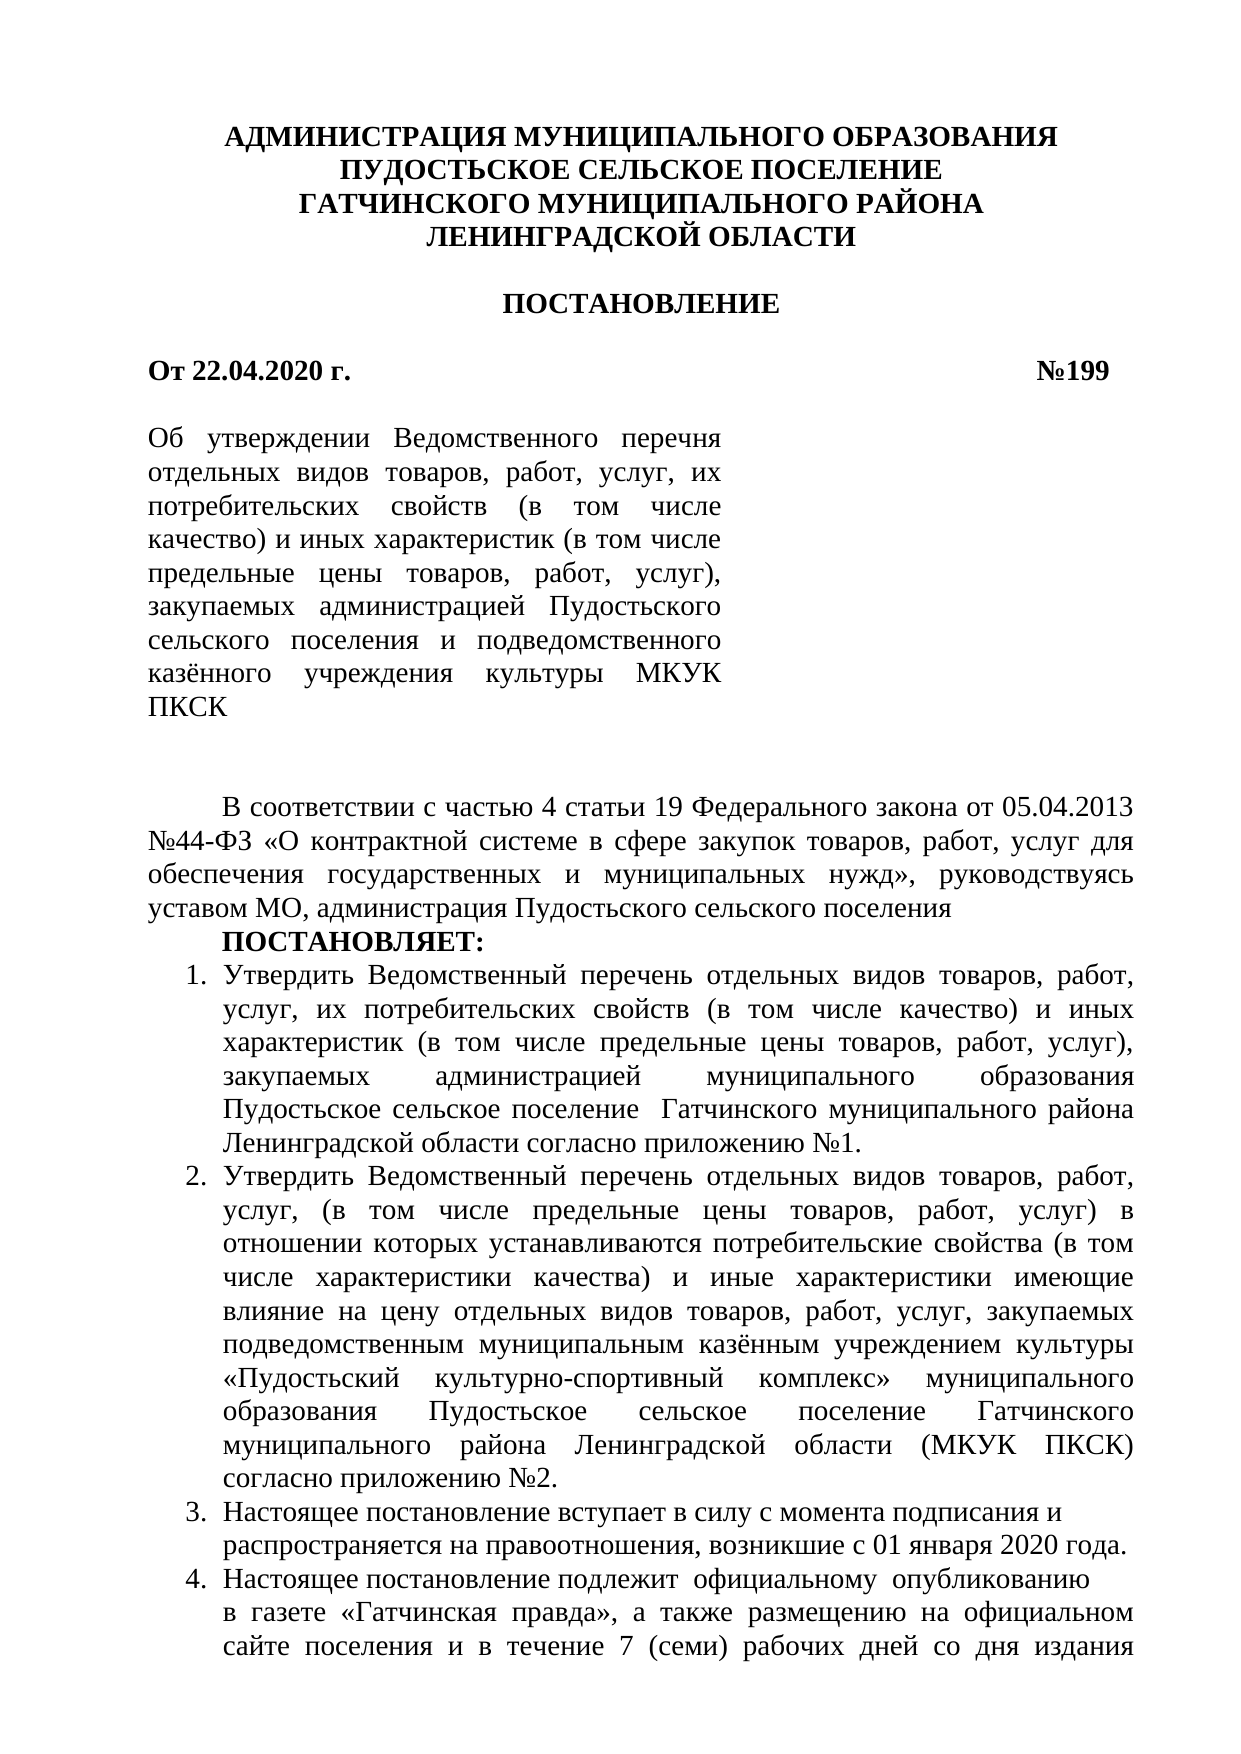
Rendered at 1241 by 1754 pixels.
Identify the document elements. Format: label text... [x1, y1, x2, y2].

text ПОСТАНОВЛЕНИЕ [148, 286, 1135, 320]
text От 22.04.2020 г. №199 [148, 353, 1135, 387]
list Настоящее постановление вступает в силу с момента подписания и [185, 1494, 1135, 1527]
list Утвердить Ведомственный перечень отдельных видов товаров, работ, услуг, (в том числе предельные цены товаров, работ, услуг) в отношении которых устанавливаются потребительские свойства (в том числе характеристики качества) и иные характеристики имеющие влияние на цену отдельных видов товаров, работ, услуг, закупаемых подведомственным муниципальным казённым учреждением культуры «Пудостьский культурно-спортивный комплекс» муниципального образования Пудостьское сельское поселение Гатчинского муниципального района Ленинградской области (МКУК ПКСК) согласно приложению №2. [185, 1158, 1135, 1494]
text ПУДОСТЬСКОЕ СЕЛЬСКОЕ ПОСЕЛЕНИЕ [148, 152, 1135, 186]
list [223, 1594, 1135, 1662]
text ЛЕНИНГРАДСКОЙ ОБЛАСТИ [148, 219, 1135, 253]
text ПОСТАНОВЛЯЕТ: [148, 924, 1135, 957]
list распространяется на правоотношения, возникшие с 01 января 2020 года. [223, 1527, 1135, 1561]
list Утвердить Ведомственный перечень отдельных видов товаров, работ, услуг, их потребительских свойств (в том числе качество) и иных характеристик (в том числе предельные цены товаров, работ, услуг), закупаемых администрацией муниципального образования Пудостьское сельское поселение Гатчинского муниципального района Ленинградской области согласно приложению №1. [185, 957, 1135, 1158]
list Настоящее постановление подлежит официальному опубликованию [185, 1561, 1135, 1594]
text Об утверждении Ведомственного перечня отдельных видов товаров, работ, услуг, их потребительских свойств (в том числе качество) и иных характеристик (в том числе предельные цены товаров, работ, услуг), закупаемых администрацией Пудостьского сельского поселения и подведомственного казённого учреждения культуры МКУК ПКСК [148, 421, 722, 722]
text АДМИНИСТРАЦИЯ МУНИЦИПАЛЬНОГО ОБРАЗОВАНИЯ [148, 119, 1135, 152]
text ГАТЧИНСКОГО МУНИЦИПАЛЬНОГО РАЙОНА [148, 186, 1135, 219]
text В соответствии с частью 4 статьи 19 Федерального закона от 05.04.2013 №44-ФЗ «О контрактной системе в сфере закупок товаров, работ, услуг для обеспечения государственных и муниципальных нужд», руководствуясь уставом МО, администрация Пудостьского сельского поселения [148, 789, 1135, 924]
